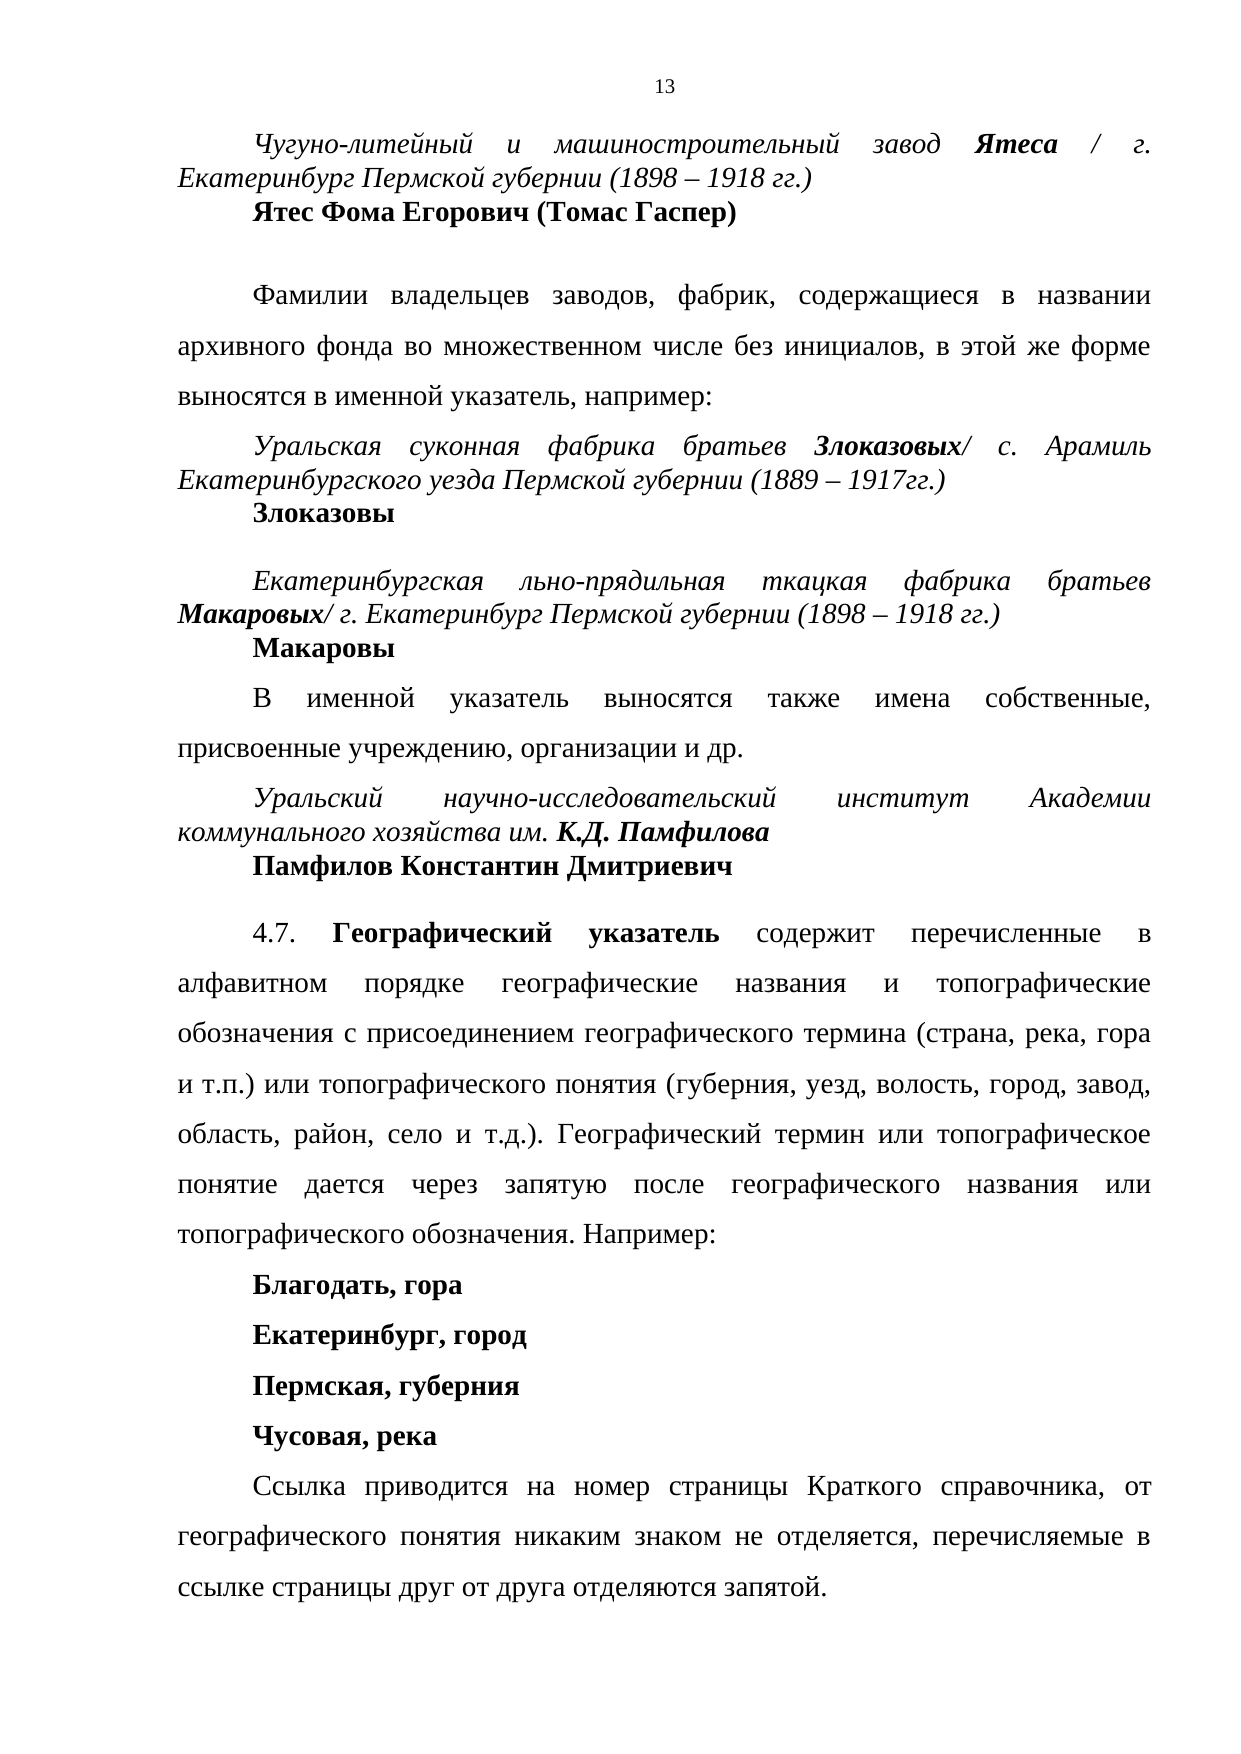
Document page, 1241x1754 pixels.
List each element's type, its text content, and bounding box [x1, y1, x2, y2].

text Чугуно-литейный и машиностроительный завод Ятеса / г. Екатеринбург Пермской губернии (1898 – 1918 гг.) [177, 127, 1152, 194]
text Макаровы [177, 630, 1152, 663]
text Екатеринбург, город [177, 1317, 1152, 1351]
text В именной указатель выносятся также имена собственные, присвоенные учреждению, организации и др. [177, 680, 1152, 764]
text Ятес Фома Егорович (Томас Гаспер) [177, 194, 1152, 227]
text Злоказовы [177, 496, 1152, 529]
text Благодать, гора [177, 1267, 1152, 1301]
text Чусовая, река [177, 1418, 1152, 1451]
text Уральский научно-исследовательский институт Академии коммунального хозяйства им. К.Д. Памфилова [177, 781, 1152, 848]
text Пермская, губерния [177, 1368, 1152, 1401]
text Екатеринбургская льно-прядильная ткацкая фабрика братьев Макаровых/ г. Екатеринбург Пермской губернии (1898 – 1918 гг.) [177, 563, 1152, 630]
text Уральская суконная фабрика братьев Злоказовых/ с. Арамиль Екатеринбургского уезда Пермской губернии (1889 – 1917гг.) [177, 428, 1152, 496]
text 4.7. Географический указатель содержит перечисленные в алфавитном порядке географические названия и топографические обозначения с присоединением географического термина (страна, река, гора и т.п.) или топографического понятия (губерния, уезд, волость, город, завод, область, район, село и т.д.). Географический термин или топографическое понятие дается через запятую после географического названия или топографического обозначения. Например: [177, 915, 1152, 1250]
text Ссылка приводится на номер страницы Краткого справочника, от географического понятия никаким знаком не отделяется, перечисляемые в ссылке страницы друг от друга отделяются запятой. [177, 1468, 1152, 1519]
text Ссылка приводится на номер страницы Краткого справочника, от географического понятия никаким знаком не отделяется, перечисляемые в ссылке страницы друг от друга отделяются запятой. [177, 1552, 1152, 1602]
text Фамилии владельцев заводов, фабрик, содержащиеся в названии архивного фонда во множественном числе без инициалов, в этой же форме выносятся в именной указатель, например: [177, 277, 1152, 412]
text Памфилов Константин Дмитриевич [177, 848, 1152, 881]
